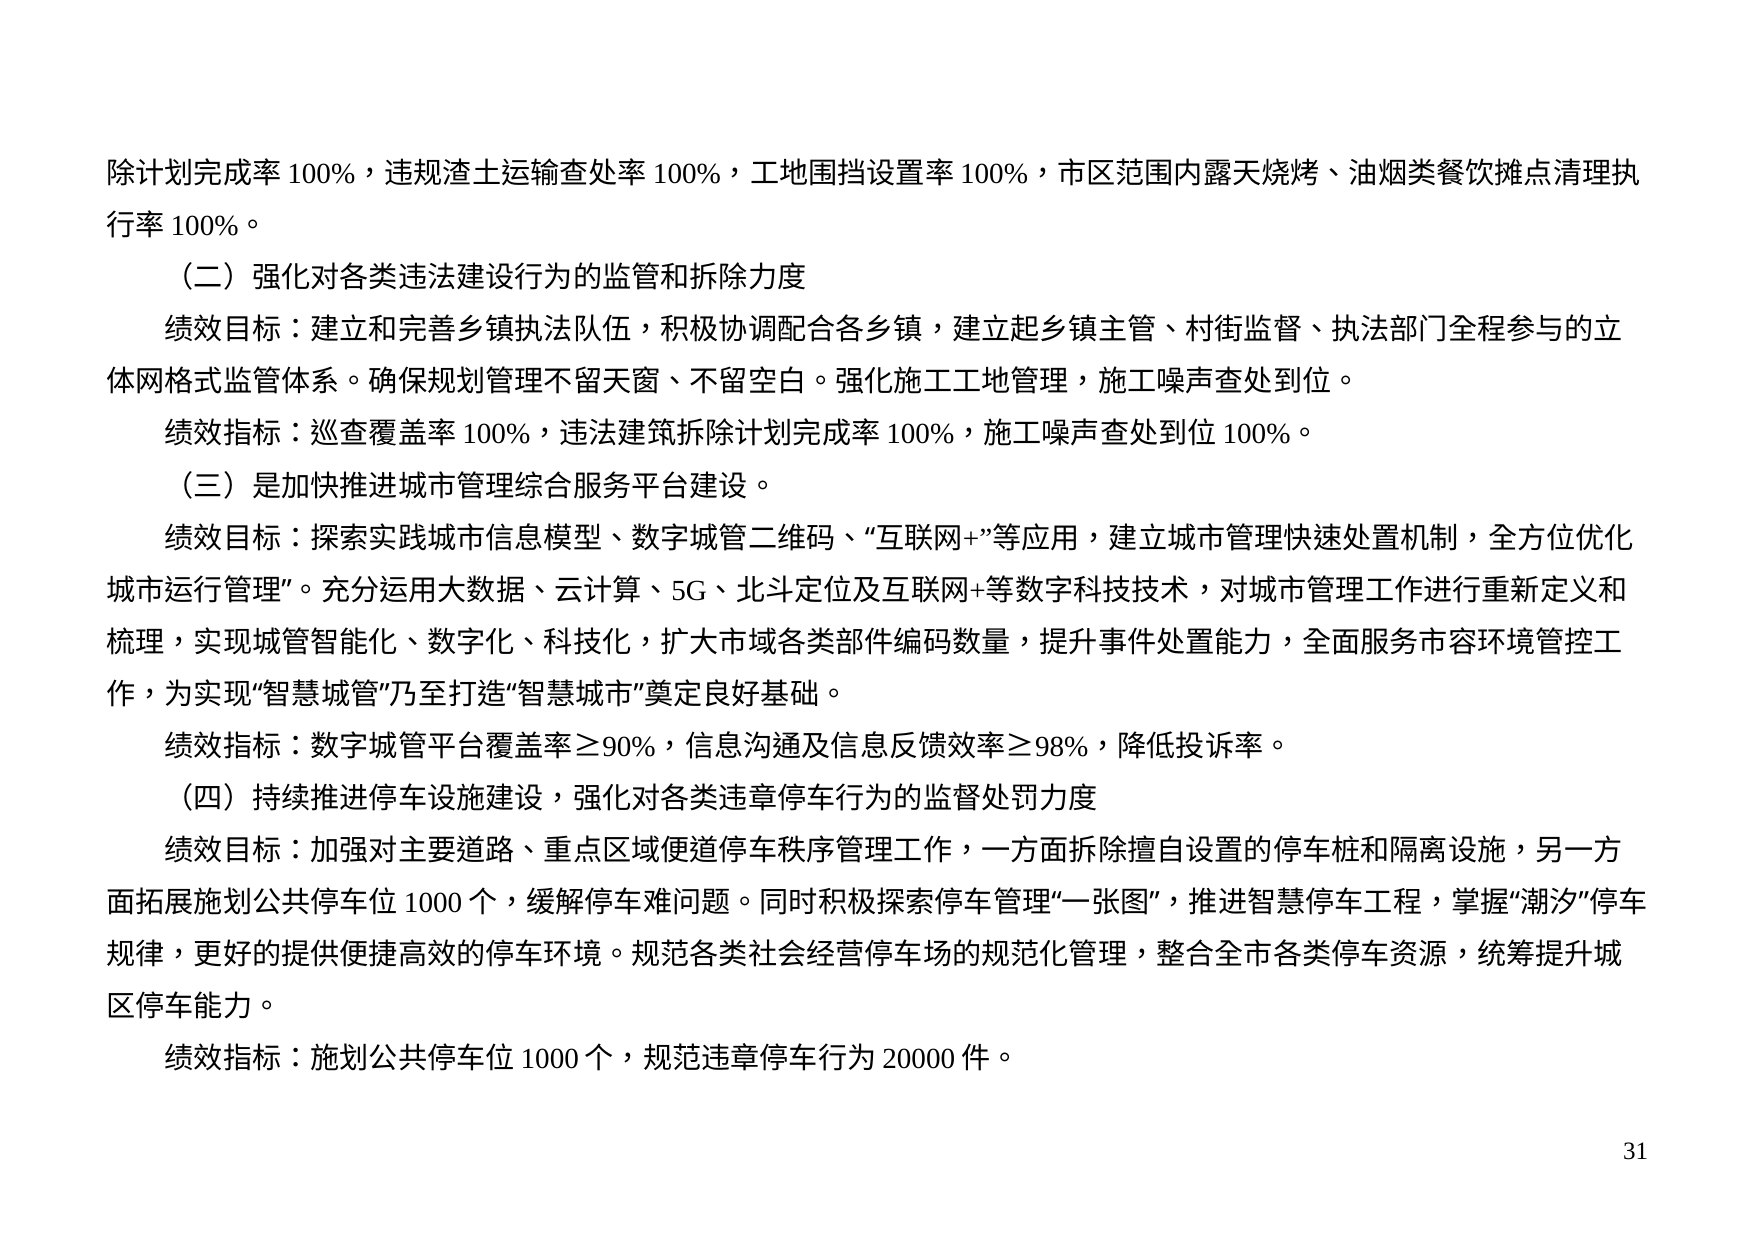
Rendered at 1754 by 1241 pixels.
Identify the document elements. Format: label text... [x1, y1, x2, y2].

text （二）强化对各类违法建设行为的监管和拆除力度 [106, 246, 1648, 298]
text 绩效指标：施划公共停车位1000个，规范违章停车行为20000件。 [106, 1027, 1648, 1079]
text （三）是加快推进城市管理综合服务平台建设。 [106, 454, 1648, 506]
text 绩效目标：建立和完善乡镇执法队伍，积极协调配合各乡镇，建立起乡镇主管、村街监督、执法部门全程参与的立体网格式监管体系。确保规划管理不留天窗、不留空白。强化施工工地管理，施工噪声查处到位。 [106, 298, 1648, 402]
text 绩效指标：巡查覆盖率100%，违法建筑拆除计划完成率100%，施工噪声查处到位100%。 [106, 402, 1648, 454]
text （四）持续推进停车设施建设，强化对各类违章停车行为的监督处罚力度 [106, 767, 1648, 819]
text 绩效目标：加强对主要道路、重点区域便道停车秩序管理工作，一方面拆除擅自设置的停车桩和隔离设施，另一方面拓展施划公共停车位1000个，缓解停车难问题。同时积极探索停车管理“一张图”，推进智慧停车工程，掌握“潮汐”停车规律，更好的提供便捷高效的停车环境。规范各类社会经营停车场的规范化管理，整合全市各类停车资源，统筹提升城区停车能力。 [106, 819, 1648, 1027]
text 绩效指标：数字城管平台覆盖率≥90%，信息沟通及信息反馈效率≥98%，降低投诉率。 [106, 715, 1648, 767]
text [106, 142, 1648, 246]
text 绩效目标：探索实践城市信息模型、数字城管二维码、“互联网+”等应用，建立城市管理快速处置机制，全方位优化城市运行管理”。充分运用大数据、云计算、5G、北斗定位及互联网+等数字科技技术，对城市管理工作进行重新定义和梳理，实现城管智能化、数字化、科技化，扩大市域各类部件编码数量，提升事件处置能力，全面服务市容环境管控工作，为实现“智慧城管”乃至打造“智慧城市”奠定良好基础。 [106, 506, 1648, 715]
